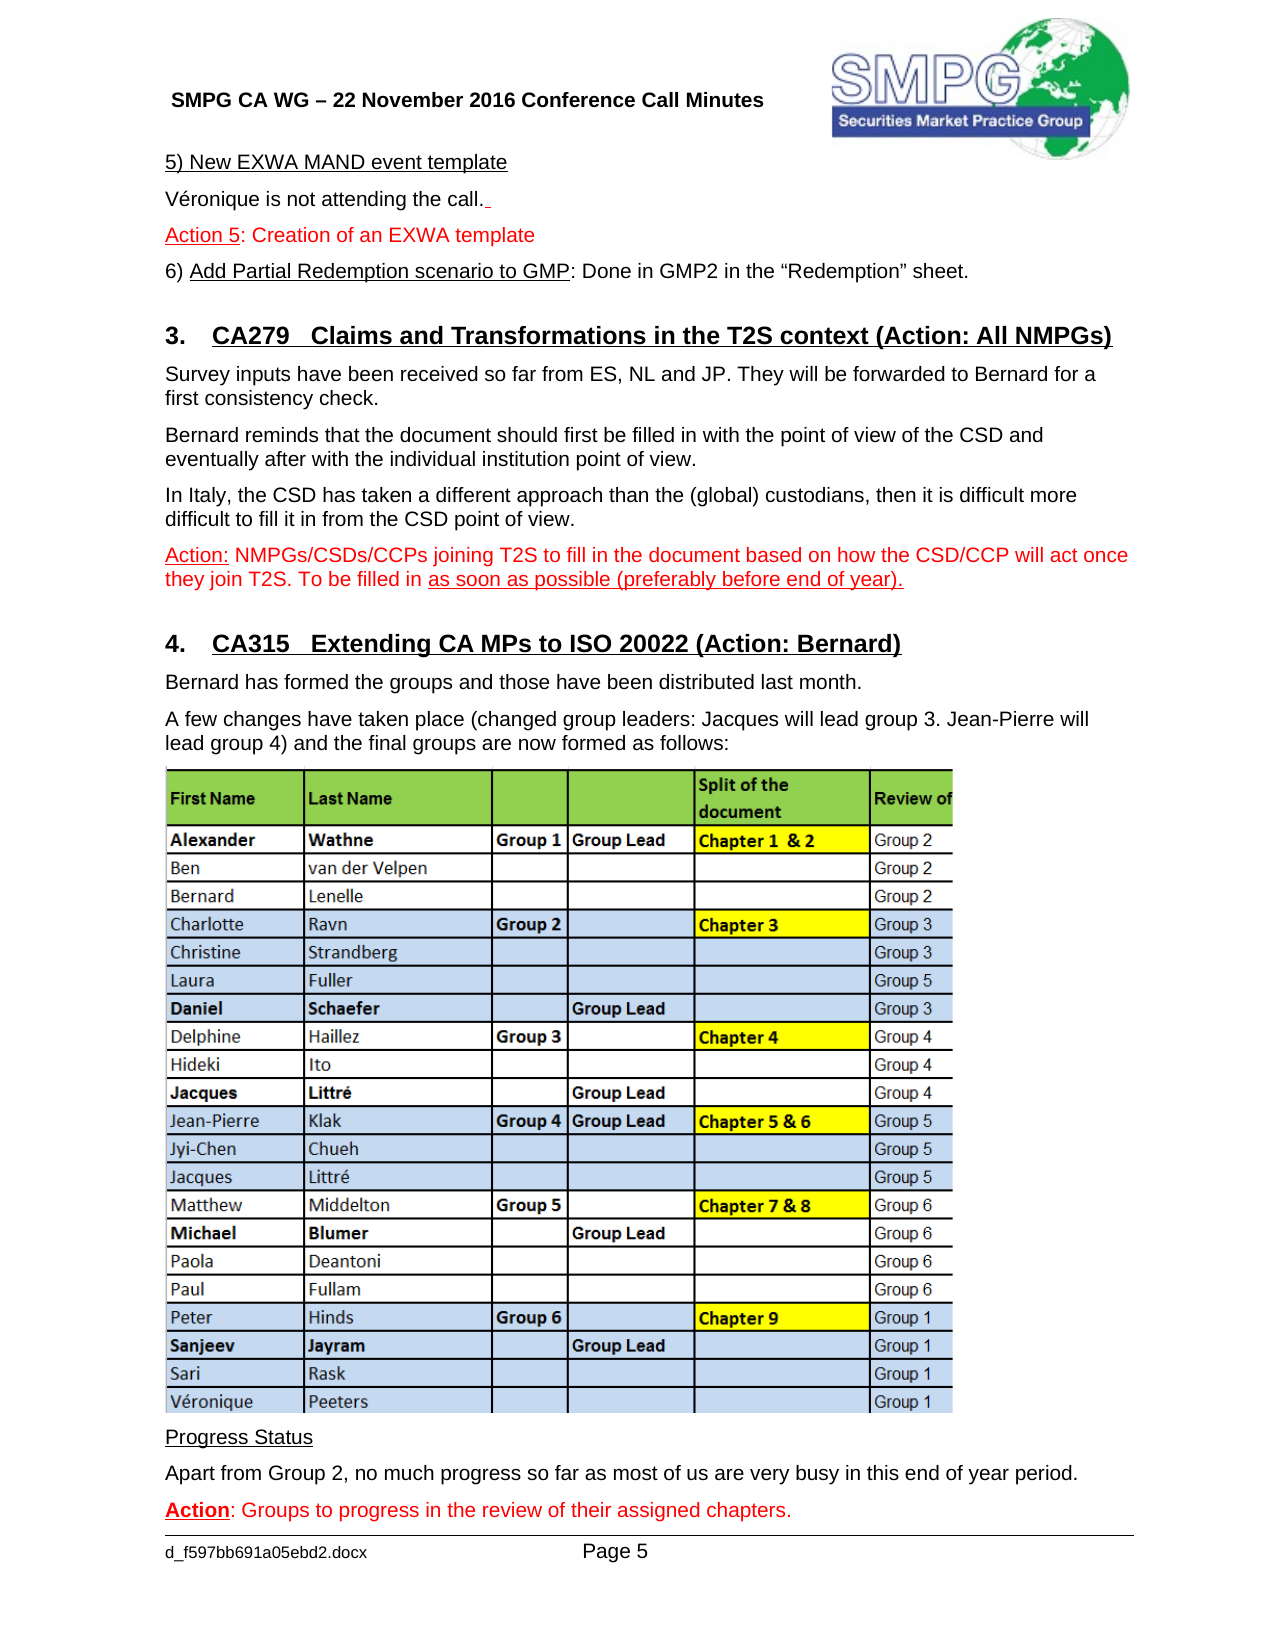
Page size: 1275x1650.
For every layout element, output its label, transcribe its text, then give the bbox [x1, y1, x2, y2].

picture [831, 18, 1130, 150]
subtitle CA279 Claims and Transformations in the T2S context (Action: All NMPGs) [165, 321, 1134, 349]
text Progress Status [165, 1425, 1134, 1449]
picture [165, 766, 953, 1413]
text Action: Groups to progress in the review of their assigned chapters. [165, 1498, 1134, 1522]
text 6) Add Partial Redemption scenario to GMP: Done in GMP2 in the “Redemption” sheet. [165, 259, 1134, 283]
text Action 5: Creation of an EXWA template [165, 223, 1134, 247]
text Bernard has formed the groups and those have been distributed last month. [165, 670, 1134, 694]
text Bernard reminds that the document should first be filled in with the point of view of the CSD and eventually after with the individual institution point of view. [165, 422, 1134, 470]
text Survey inputs have been received so far from ES, NL and JP. They will be forwarded to Bernard for a first consistency check. [165, 362, 1134, 410]
text 5) New EXWA MAND event template [165, 150, 1134, 174]
text A few changes have taken place (changed group leaders: Jacques will lead group 3. Jean-Pierre will lead group 4) and the final groups are now formed as follows: [165, 706, 1134, 754]
text Véronique is not attending the call. [165, 186, 1134, 210]
text Apart from Group 2, no much progress so far as most of us are very busy in this end of year period. [165, 1461, 1134, 1485]
subtitle CA315 Extending CA MPs to ISO 20022 (Action: Bernard) [165, 629, 1134, 657]
text In Italy, the CSD has taken a different approach than the (global) custodians, then it is difficult more difficult to fill it in from the CSD point of view. [165, 483, 1134, 531]
text Action: NMPGs/CSDs/CCPs joining T2S to fill in the document based on how the CSD/CCP will act once they join T2S. To be filled in as soon as possible (preferably before end of year). [165, 543, 1134, 591]
